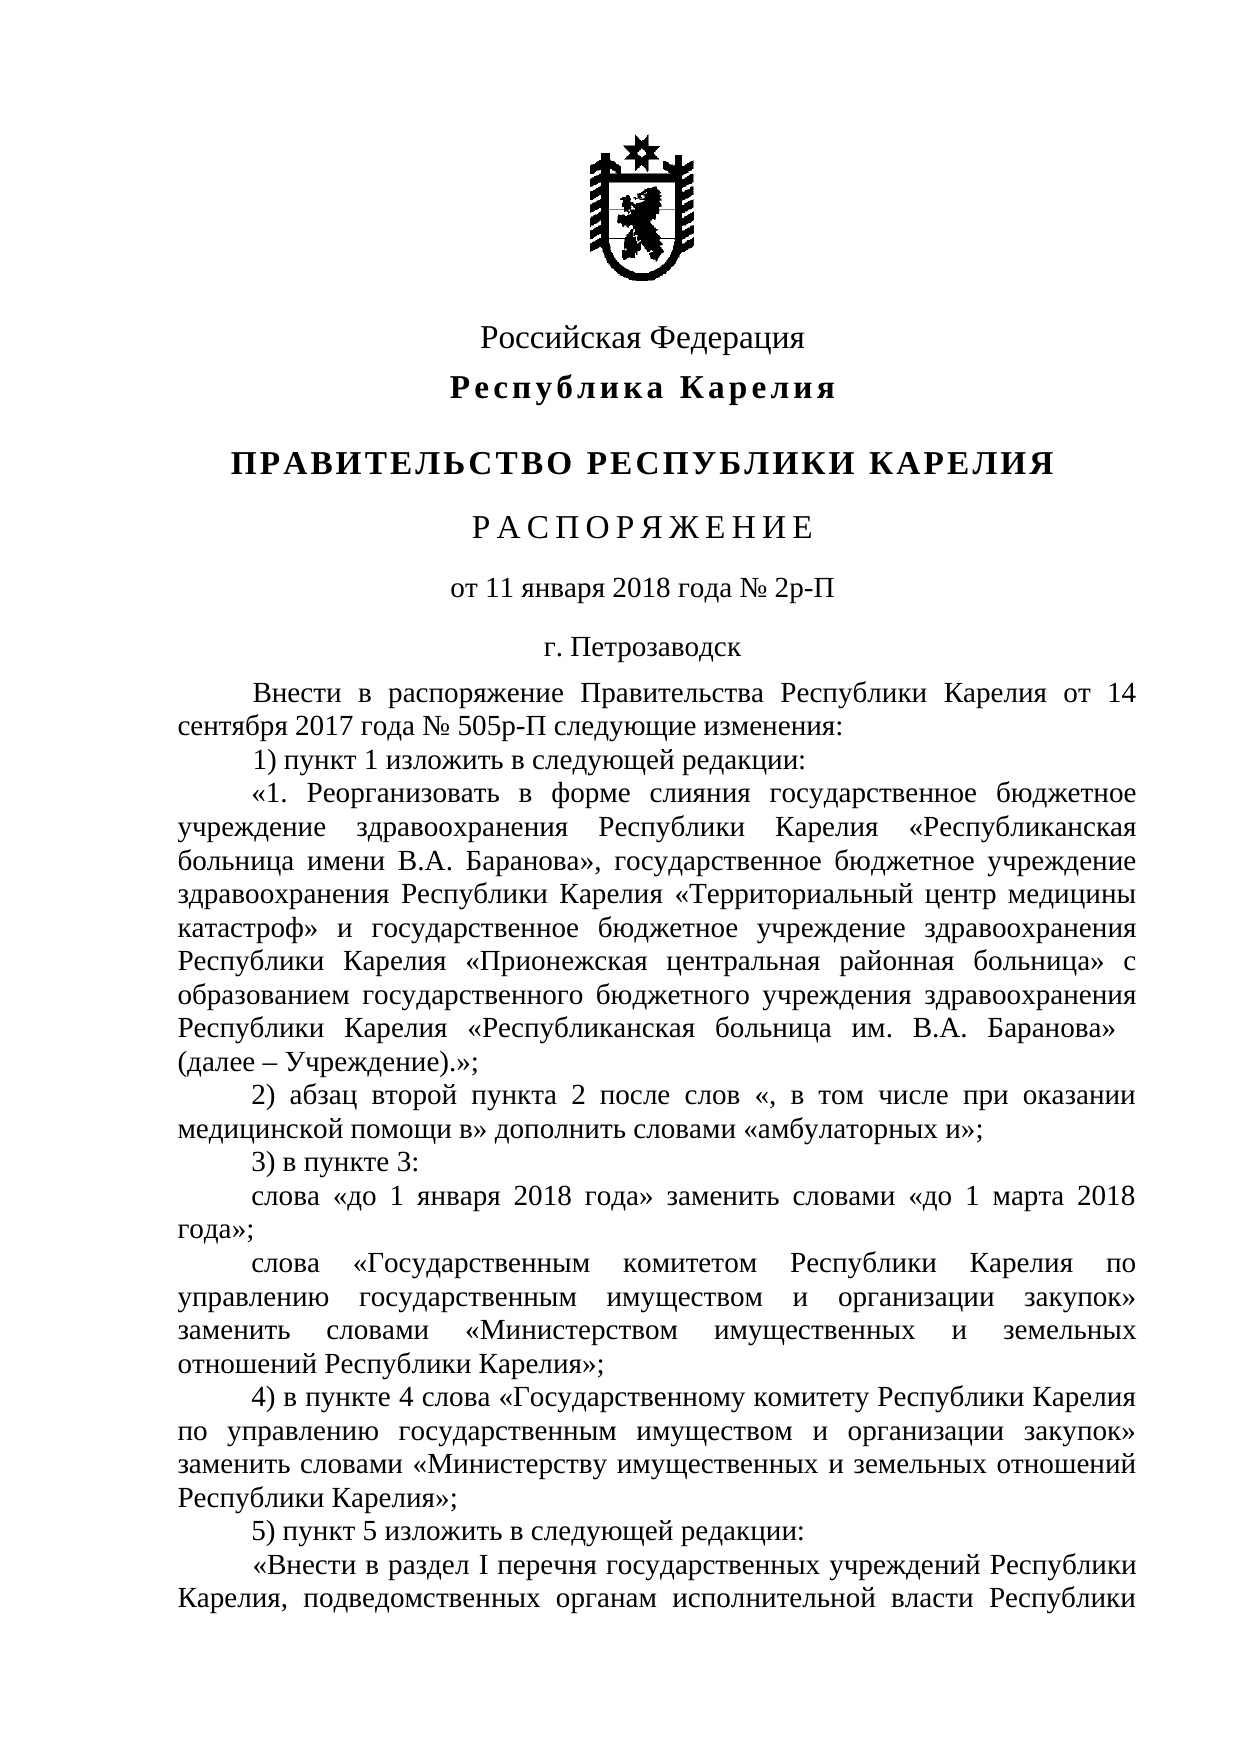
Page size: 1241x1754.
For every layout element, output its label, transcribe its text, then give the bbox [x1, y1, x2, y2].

text 4) в пункте 4 слова «Государственному комитету Республики Карелия по управлению государственным имуществом и организации закупок» заменить словами «Министерству имущественных и земельных отношений Республики Карелия»; [177, 1379, 1137, 1513]
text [177, 1547, 1137, 1614]
text слова «Государственным комитетом Республики Карелия по управлению государственным имуществом и организации закупок» заменить словами «Министерством имущественных и земельных отношений Республики Карелия»; [177, 1245, 1137, 1379]
text 3) в пункте 3: [177, 1144, 1137, 1178]
subtitle Российская Федерация [177, 317, 1107, 355]
text слова «до 1 января 2018 года» заменить словами «до 1 марта 2018 года»; [177, 1178, 1137, 1245]
text 2) абзац второй пункта 2 после слов «, в том числе при оказании медицинской помощи в» дополнить словами «амбулаторных и»; [177, 1077, 1137, 1144]
subtitle РАСПОРЯЖЕНИЕ [177, 507, 1107, 545]
subtitle Республика Карелия [177, 368, 1107, 406]
text «1. Реорганизовать в форме слияния государственное бюджетное учреждение здравоохранения Республики Карелия «Республиканская больница имени В.А. Баранова», государственное бюджетное учреждение здравоохранения Республики Карелия «Территориальный центр медицины катастроф» и государственное бюджетное учреждение здравоохранения Республики Карелия «Прионежская центральная районная больница» с образованием государственного бюджетного учреждения здравоохранения Республики Карелия «Республиканская больница им. В.А. Баранова» (далее – Учреждение).»; [177, 776, 1137, 1077]
subtitle ПРАВИТЕЛЬСТВО РЕСПУБЛИКИ КАРЕЛИЯ [177, 444, 1107, 482]
text г. Петрозаводск [177, 629, 1107, 662]
text 1) пункт 1 изложить в следующей редакции: [177, 742, 1152, 776]
text от 11 января 2018 года № 2р-П [177, 570, 1107, 604]
text 5) пункт 5 изложить в следующей редакции: [177, 1513, 1137, 1547]
text Внести в распоряжение Правительства Республики Карелия от 14 сентября 2017 года № 505р-П следующие изменения: [177, 675, 1137, 742]
picture [571, 122, 713, 305]
